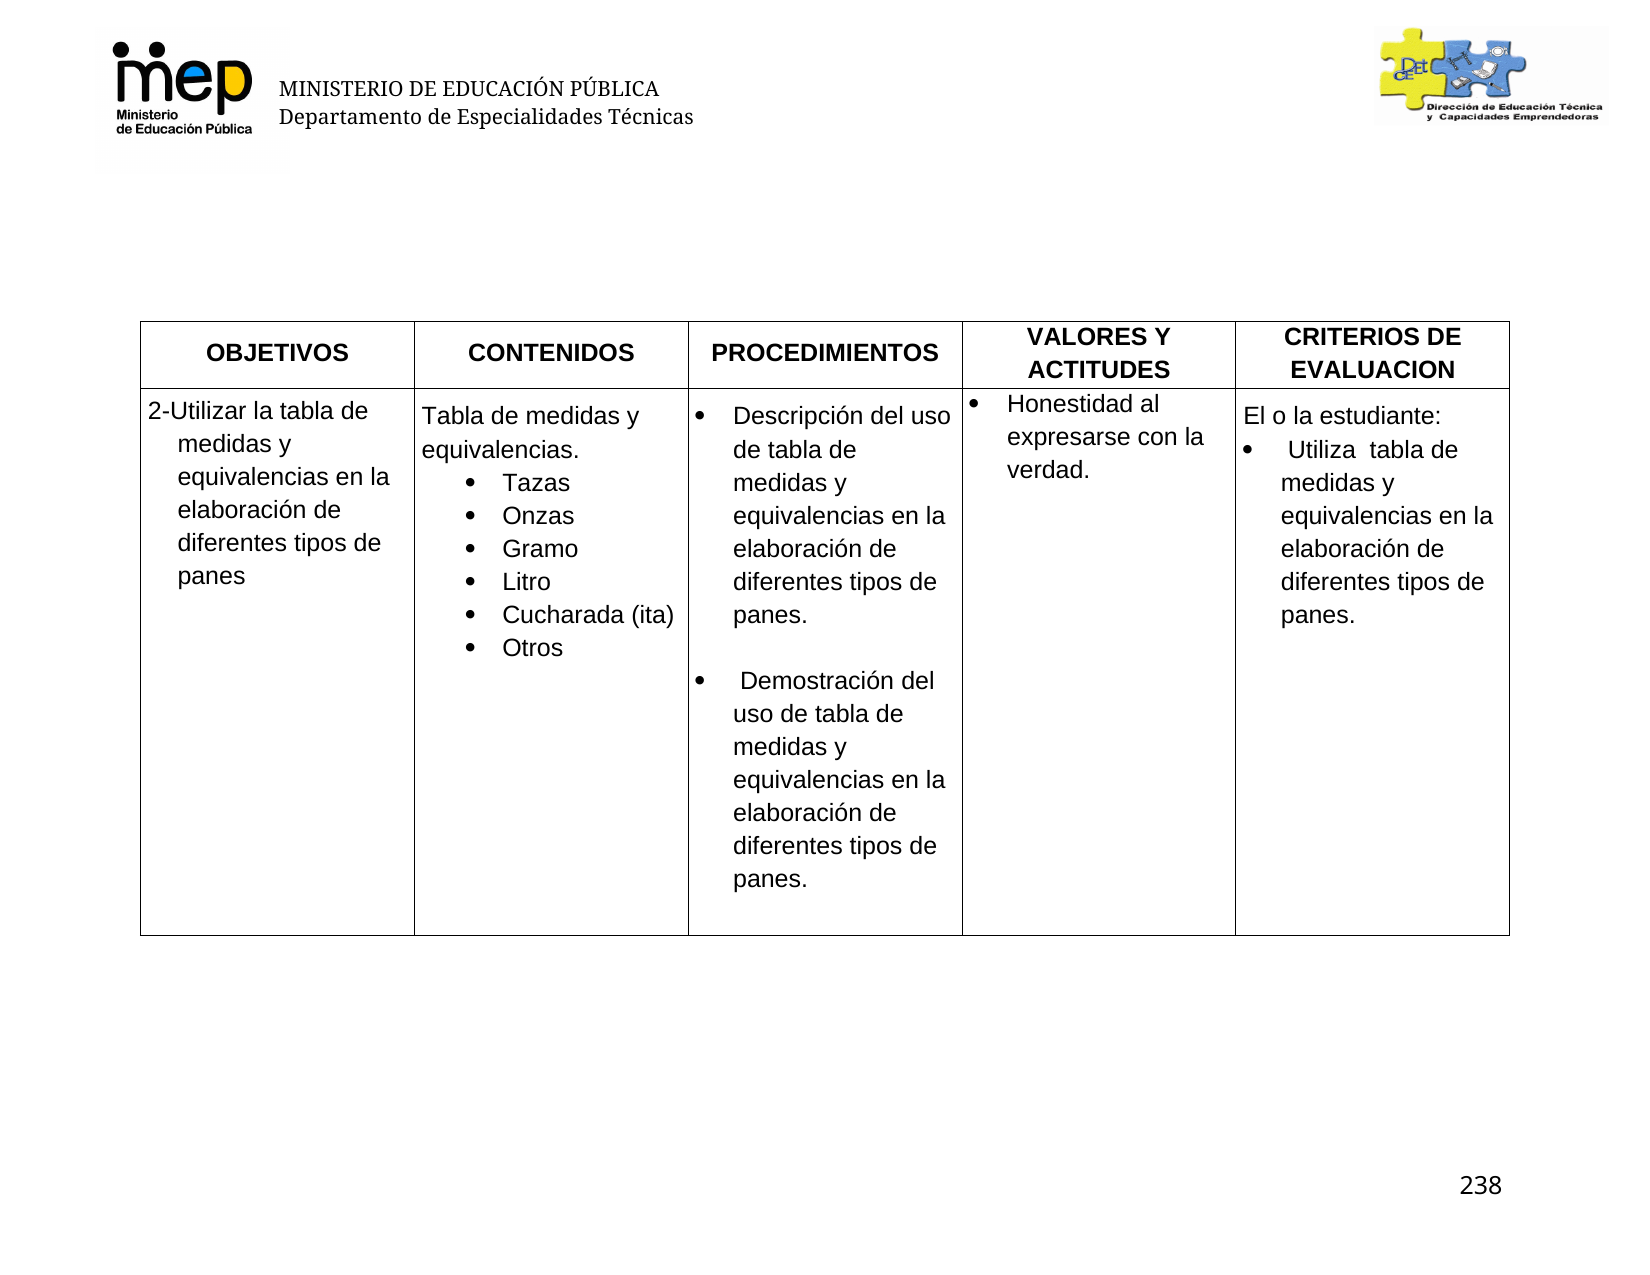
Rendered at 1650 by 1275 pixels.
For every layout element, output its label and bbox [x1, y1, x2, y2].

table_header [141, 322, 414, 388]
picture [1374, 26, 1610, 151]
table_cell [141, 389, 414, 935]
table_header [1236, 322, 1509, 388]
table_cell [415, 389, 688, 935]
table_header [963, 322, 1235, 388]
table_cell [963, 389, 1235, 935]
picture [94, 27, 291, 174]
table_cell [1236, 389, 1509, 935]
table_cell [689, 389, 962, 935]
picture [283, 110, 290, 123]
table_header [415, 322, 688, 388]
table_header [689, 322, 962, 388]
